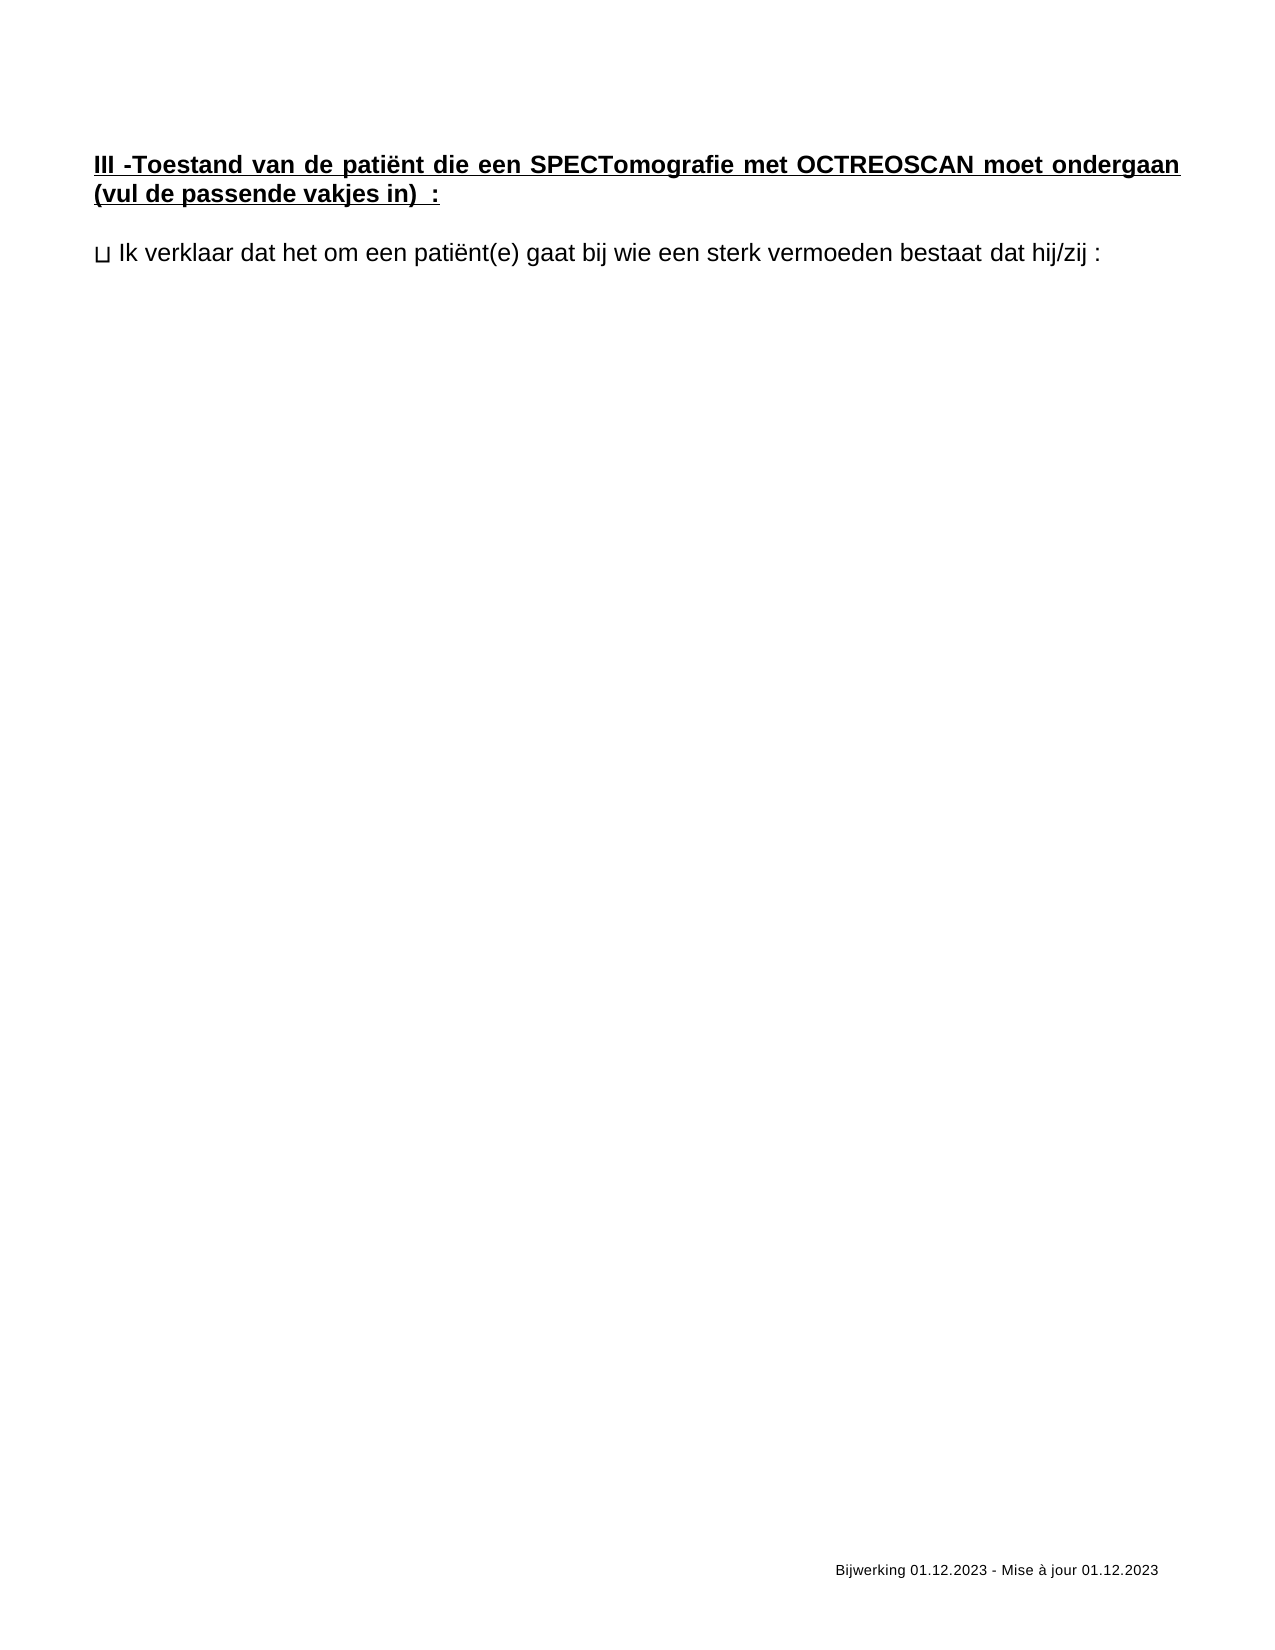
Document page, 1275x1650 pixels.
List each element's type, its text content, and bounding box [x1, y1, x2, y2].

text III -Toestand van de patiënt die een SPECTomografie met OCTREOSCAN moet ondergaan (vul de passende vakjes in) : [94, 150, 1181, 175]
text ⊔ Ik verklaar dat het om een patiënt(e) gaat bij wie een sterk vermoeden bestaat dat hij/zij : [94, 236, 1181, 266]
text III -Toestand van de patiënt die een SPECTomografie met OCTREOSCAN moet ondergaan (vul de passende vakjes in) : [94, 176, 1181, 207]
